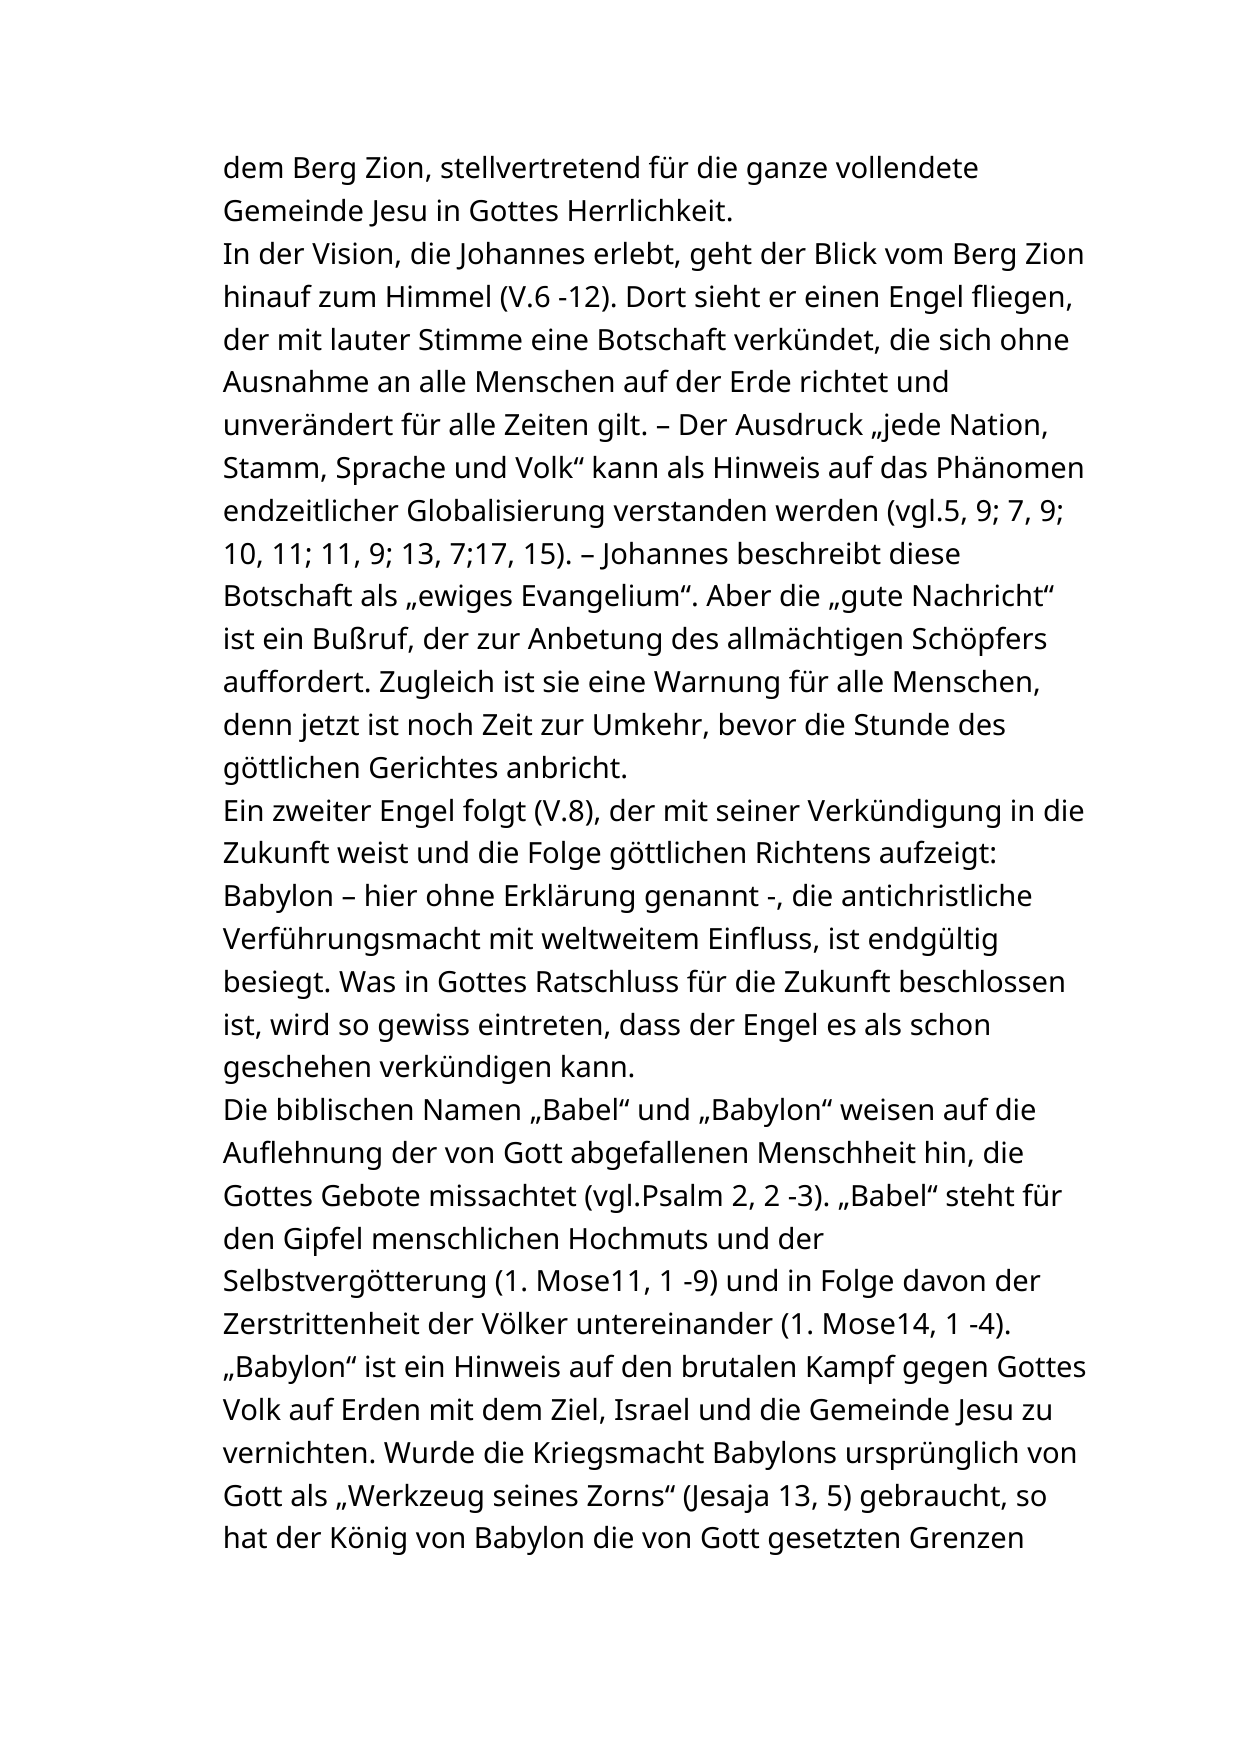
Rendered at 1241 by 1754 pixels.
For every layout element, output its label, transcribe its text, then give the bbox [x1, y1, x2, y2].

list Ein zweiter Engel folgt (V.8), der mit seiner Verkündigung in die Zukunft weist und die Folge göttlichen Richtens aufzeigt: Babylon – hier ohne Erklärung genannt -, die antichristliche Verführungsmacht mit weltweitem Einfluss, ist endgültig besiegt. Was in Gottes Ratschluss für die Zukunft beschlossen ist, wird so gewiss eintreten, dass der Engel es als schon geschehen verkündigen kann. [223, 790, 1093, 1086]
list Die biblischen Namen „Babel“ und „Babylon“ weisen auf die Auflehnung der von Gott abgefallenen Menschheit hin, die Gottes Gebote missachtet (vgl.Psalm 2, 2 -3). „Babel“ steht für den Gipfel menschlichen Hochmuts und der Selbstvergötterung (1. Mose11, 1 -9) und in Folge davon der Zerstrittenheit der Völker untereinander (1. Mose14, 1 -4). [223, 1089, 1093, 1343]
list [223, 148, 1093, 230]
list In der Vision, die Johannes erlebt, geht der Blick vom Berg Zion hinauf zum Himmel (V.6 -12). Dort sieht er einen Engel fliegen, der mit lauter Stimme eine Botschaft verkündet, die sich ohne Ausnahme an alle Menschen auf der Erde richtet und unverändert für alle Zeiten gilt. – Der Ausdruck „jede Nation, Stamm, Sprache und Volk“ kann als Hinweis auf das Phänomen endzeitlicher Globalisierung verstanden werden (vgl.5, 9; 7, 9; 10, 11; 11, 9; 13, 7;17, 15). – Johannes beschreibt diese Botschaft als „ewiges Evangelium“. Aber die „gute Nachricht“ ist ein Bußruf, der zur Anbetung des allmächtigen Schöpfers auffordert. Zugleich ist sie eine Warnung für alle Menschen, denn jetzt ist noch Zeit zur Umkehr, bevor die Stunde des göttlichen Gerichtes anbricht. [223, 233, 1093, 787]
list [223, 1346, 1093, 1557]
